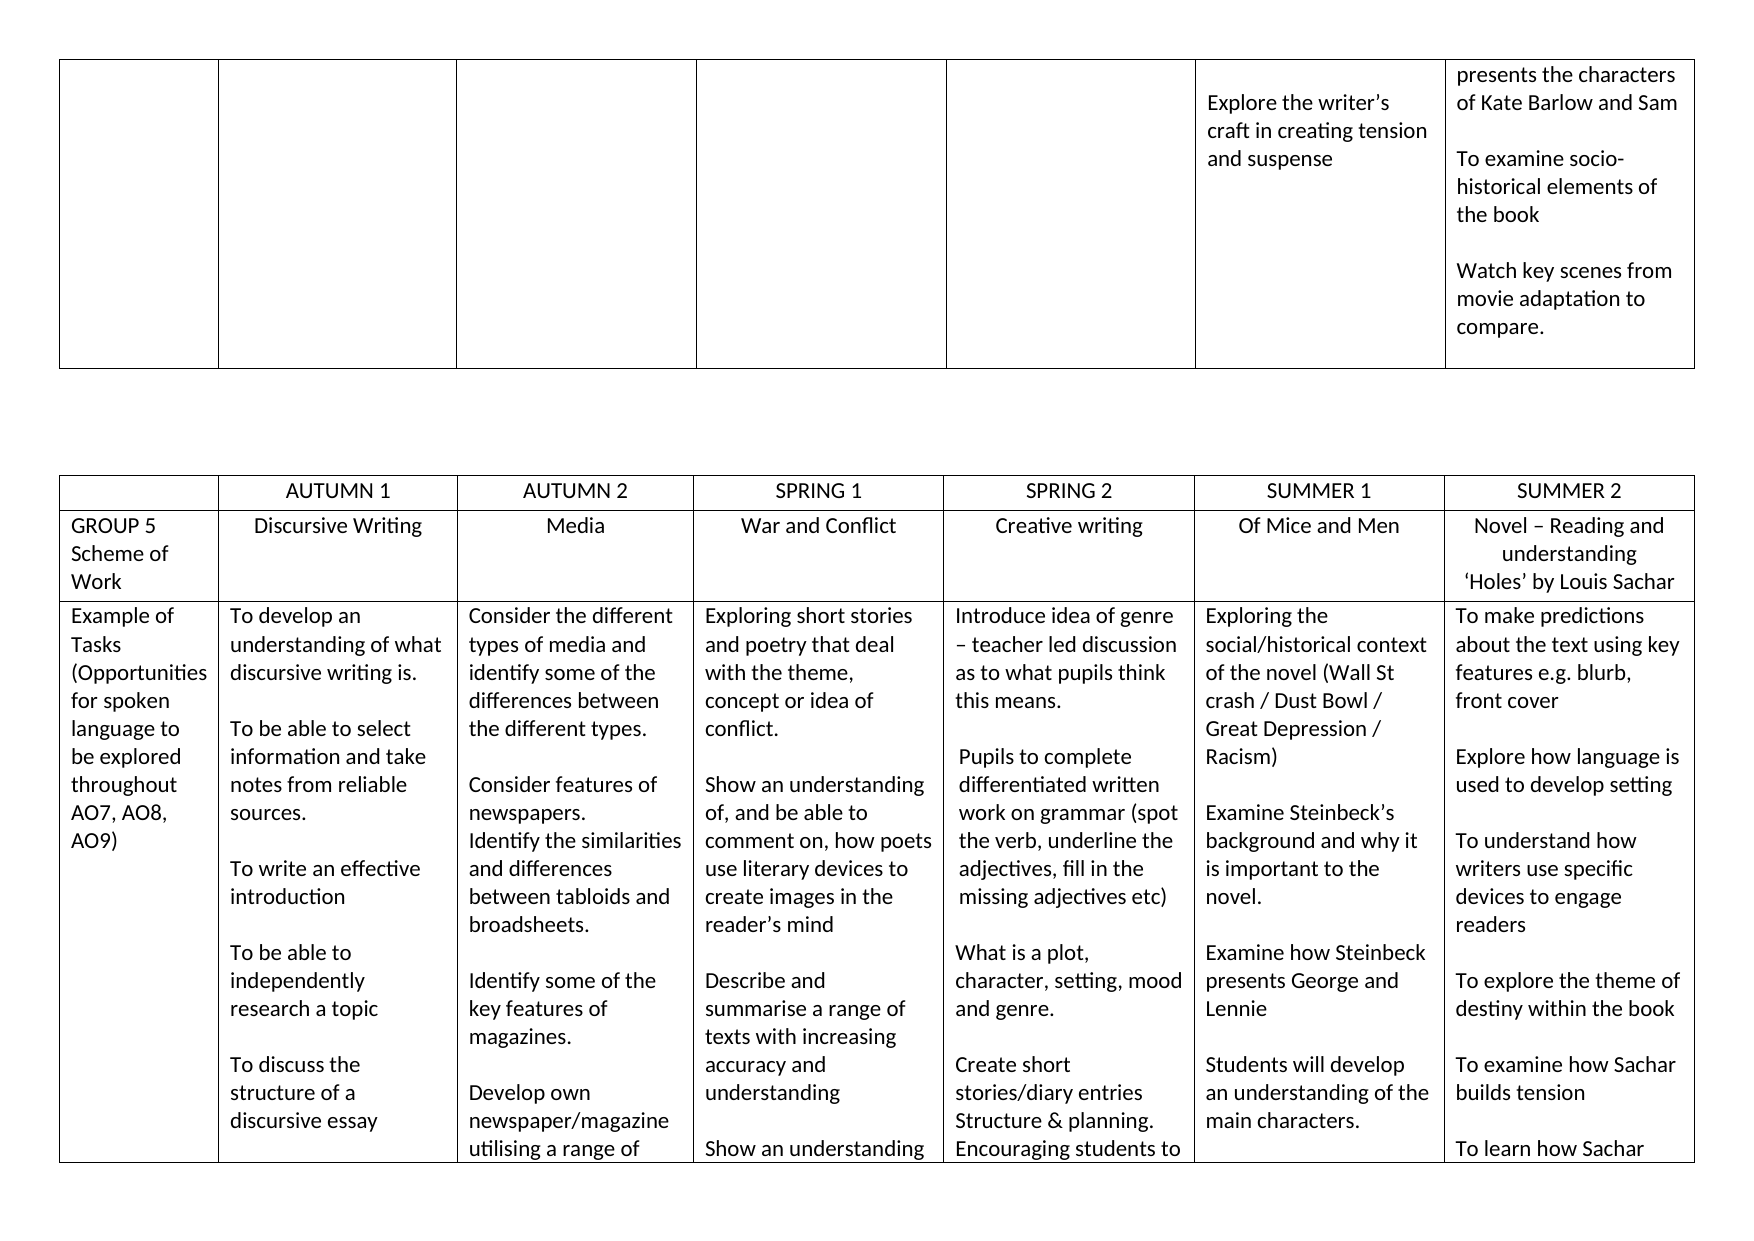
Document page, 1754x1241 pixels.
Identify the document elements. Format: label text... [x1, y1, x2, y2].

table_cell Of Mice and Men [1195, 511, 1444, 601]
table_header AUTUMN 1 [219, 476, 457, 510]
table_cell Discursive Writing [219, 511, 457, 601]
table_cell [947, 60, 1195, 368]
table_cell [1195, 602, 1444, 1162]
table_cell Media [458, 511, 693, 601]
table_header SPRING 1 [694, 476, 943, 510]
table_header SPRING 2 [944, 476, 1194, 510]
table_header [60, 476, 218, 510]
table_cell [697, 60, 946, 368]
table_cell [944, 602, 1194, 1162]
table_cell Novel – Reading and understanding ‘Holes’ by Louis Sachar [1445, 511, 1694, 601]
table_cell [219, 60, 456, 368]
table_cell GROUP 5 Scheme of Work [60, 511, 218, 601]
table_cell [60, 60, 218, 368]
table_cell War and Conflict [694, 511, 943, 601]
table_header SUMMER 2 [1445, 476, 1694, 510]
table_cell Creative writing [944, 511, 1194, 601]
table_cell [1196, 60, 1445, 368]
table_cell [694, 602, 943, 1162]
table_header AUTUMN 2 [458, 476, 693, 510]
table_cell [1445, 602, 1694, 1162]
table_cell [219, 602, 457, 1162]
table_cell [60, 602, 218, 1162]
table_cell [1446, 60, 1694, 368]
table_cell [457, 60, 696, 368]
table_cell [458, 602, 693, 1162]
table_header SUMMER 1 [1195, 476, 1444, 510]
